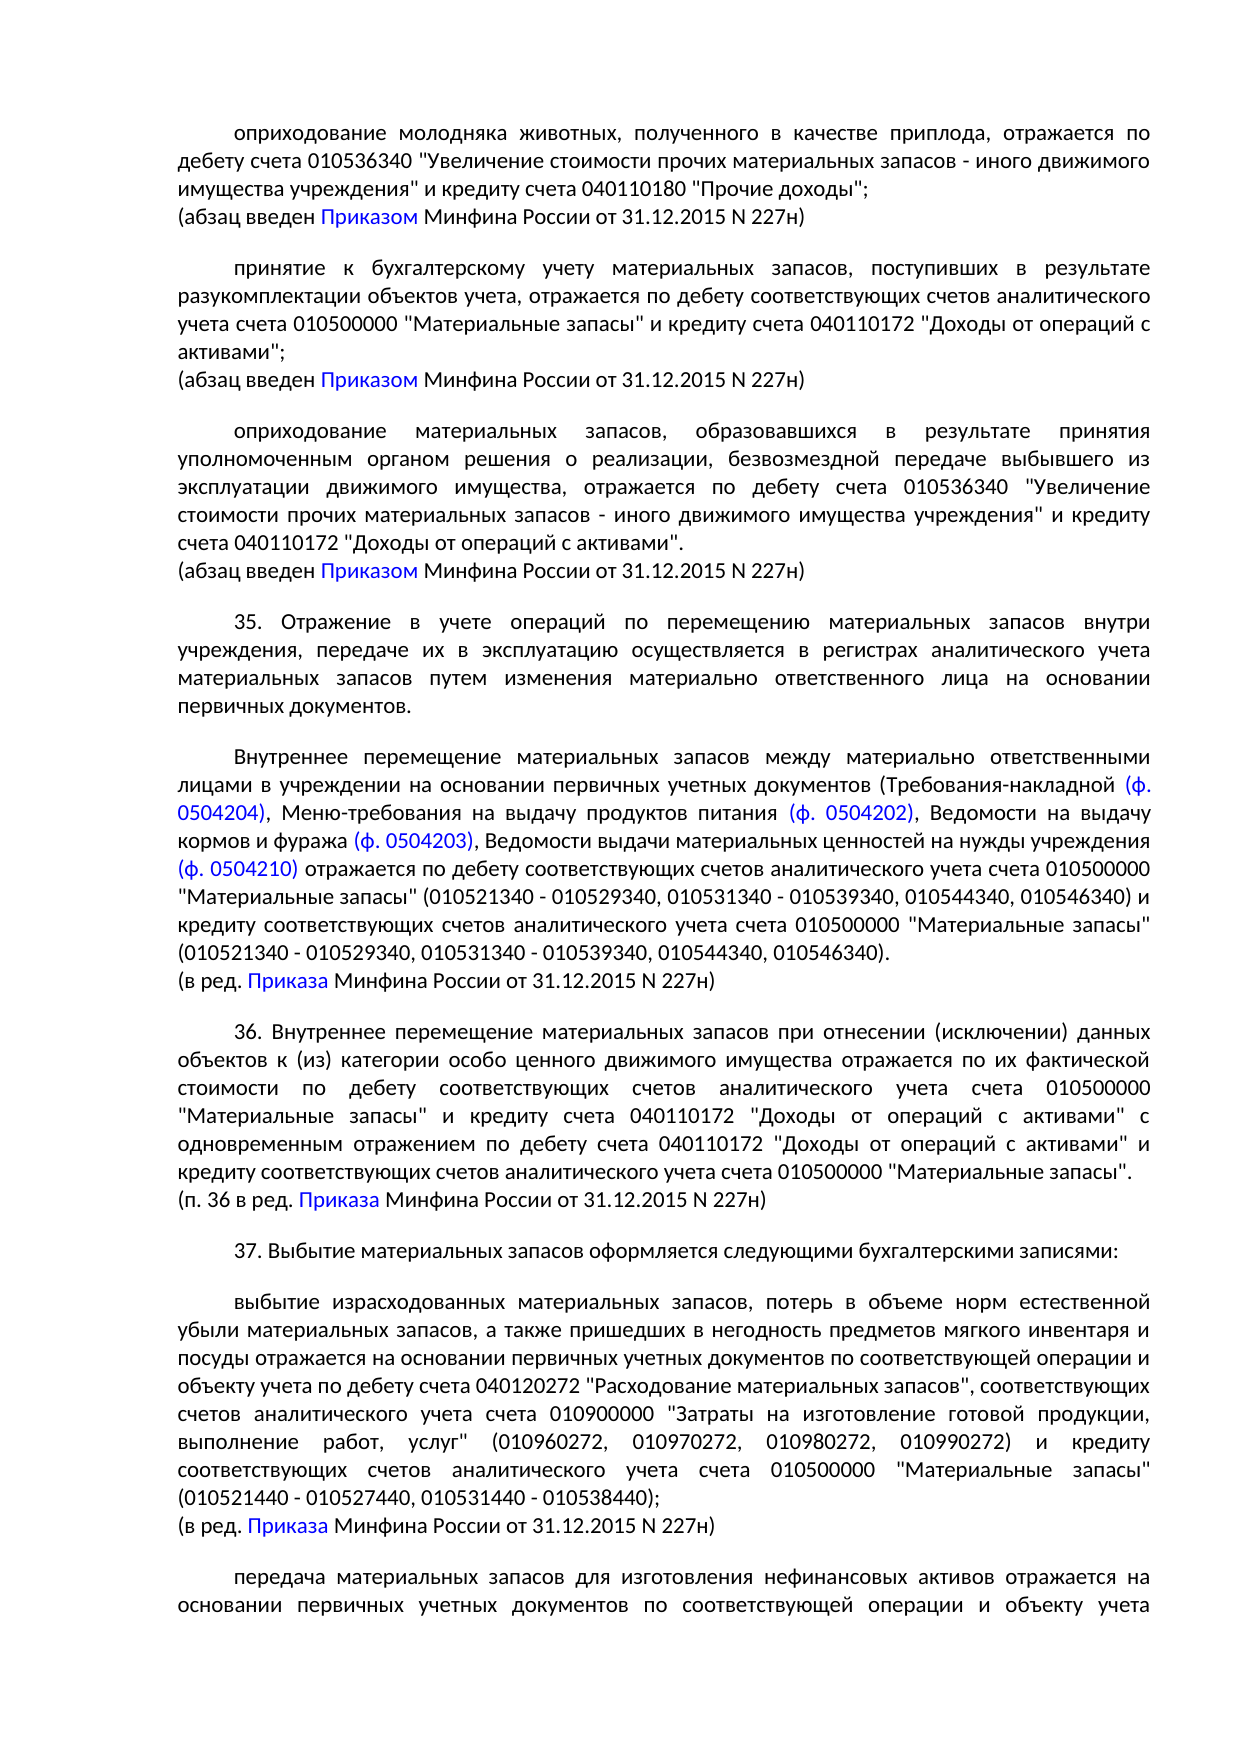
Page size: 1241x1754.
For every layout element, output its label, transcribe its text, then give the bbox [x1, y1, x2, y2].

text выбытие израсходованных материальных запасов, потерь в объеме норм естественной убыли материальных запасов, а также пришедших в негодность предметов мягкого инвентаря и посуды отражается на основании первичных учетных документов по соответствующей операции и объекту учета по дебету счета 040120272 "Расходование материальных запасов", соответствующих счетов аналитического учета счета 010900000 "Затраты на изготовление готовой продукции, выполнение работ, услуг" (010960272, 010970272, 010980272, 010990272) и кредиту соответствующих счетов аналитического учета счета 010500000 "Материальные запасы" (010521440 - 010527440, 010531440 - 010538440); [177, 1287, 1152, 1511]
text (п. 36 в ред. Приказа Минфина России от 31.12.2015 N 227н) [177, 1185, 1152, 1213]
text (абзац введен Приказом Минфина России от 31.12.2015 N 227н) [177, 556, 1152, 584]
text 36. Внутреннее перемещение материальных запасов при отнесении (исключении) данных объектов к (из) категории особо ценного движимого имущества отражается по их фактической стоимости по дебету соответствующих счетов аналитического учета счета 010500000 "Материальные запасы" и кредиту счета 040110172 "Доходы от операций с активами" с одновременным отражением по дебету счета 040110172 "Доходы от операций с активами" и кредиту соответствующих счетов аналитического учета счета 010500000 "Материальные запасы". [177, 1017, 1152, 1185]
text оприходование молодняка животных, полученного в качестве приплода, отражается по дебету счета 010536340 "Увеличение стоимости прочих материальных запасов - иного движимого имущества учреждения" и кредиту счета 040110180 "Прочие доходы"; [177, 118, 1152, 202]
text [177, 1562, 1152, 1618]
text (абзац введен Приказом Минфина России от 31.12.2015 N 227н) [177, 365, 1152, 393]
text принятие к бухгалтерскому учету материальных запасов, поступивших в результате разукомплектации объектов учета, отражается по дебету соответствующих счетов аналитического учета счета 010500000 "Материальные запасы" и кредиту счета 040110172 "Доходы от операций с активами"; [177, 253, 1152, 365]
text (в ред. Приказа Минфина России от 31.12.2015 N 227н) [177, 1511, 1152, 1539]
text оприходование материальных запасов, образовавшихся в результате принятия уполномоченным органом решения о реализации, безвозмездной передаче выбывшего из эксплуатации движимого имущества, отражается по дебету счета 010536340 "Увеличение стоимости прочих материальных запасов - иного движимого имущества учреждения" и кредиту счета 040110172 "Доходы от операций с активами". [177, 416, 1152, 556]
text 37. Выбытие материальных запасов оформляется следующими бухгалтерскими записями: [177, 1236, 1152, 1264]
text (абзац введен Приказом Минфина России от 31.12.2015 N 227н) [177, 202, 1152, 230]
text 35. Отражение в учете операций по перемещению материальных запасов внутри учреждения, передаче их в эксплуатацию осуществляется в регистрах аналитического учета материальных запасов путем изменения материально ответственного лица на основании первичных документов. [177, 607, 1152, 719]
text Внутреннее перемещение материальных запасов между материально ответственными лицами в учреждении на основании первичных учетных документов (Требования-накладной (ф. 0504204), Меню-требования на выдачу продуктов питания (ф. 0504202), Ведомости на выдачу кормов и фуража (ф. 0504203), Ведомости выдачи материальных ценностей на нужды учреждения (ф. 0504210) отражается по дебету соответствующих счетов аналитического учета счета 010500000 "Материальные запасы" (010521340 - 010529340, 010531340 - 010539340, 010544340, 010546340) и кредиту соответствующих счетов аналитического учета счета 010500000 "Материальные запасы" (010521340 - 010529340, 010531340 - 010539340, 010544340, 010546340). [177, 742, 1152, 966]
text (в ред. Приказа Минфина России от 31.12.2015 N 227н) [177, 966, 1152, 994]
